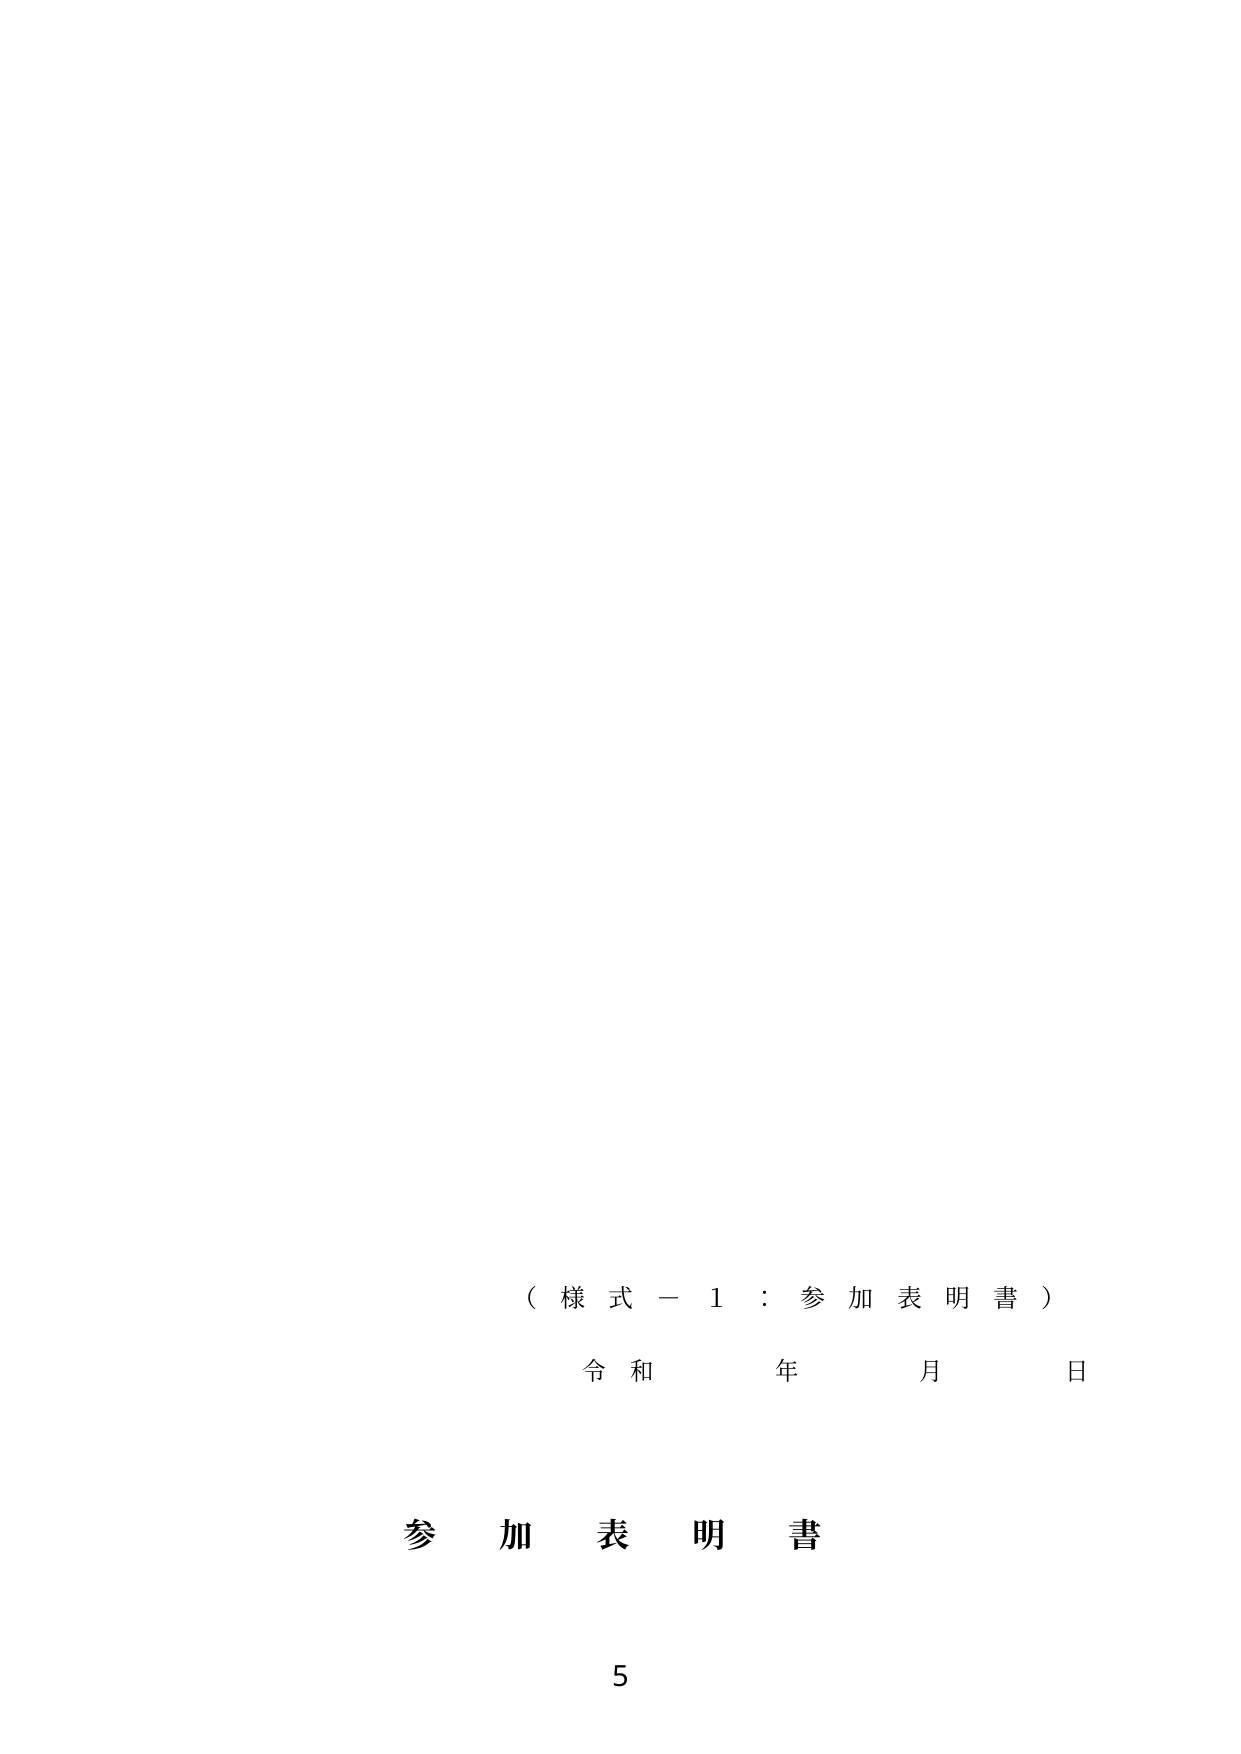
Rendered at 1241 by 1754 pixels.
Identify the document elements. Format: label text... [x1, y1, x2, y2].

text 参 加 表 明 書 [151, 1497, 1089, 1570]
text （様式－１：参加表明書） [151, 1278, 1089, 1314]
text 令和 年 月 日 [151, 1351, 1089, 1387]
